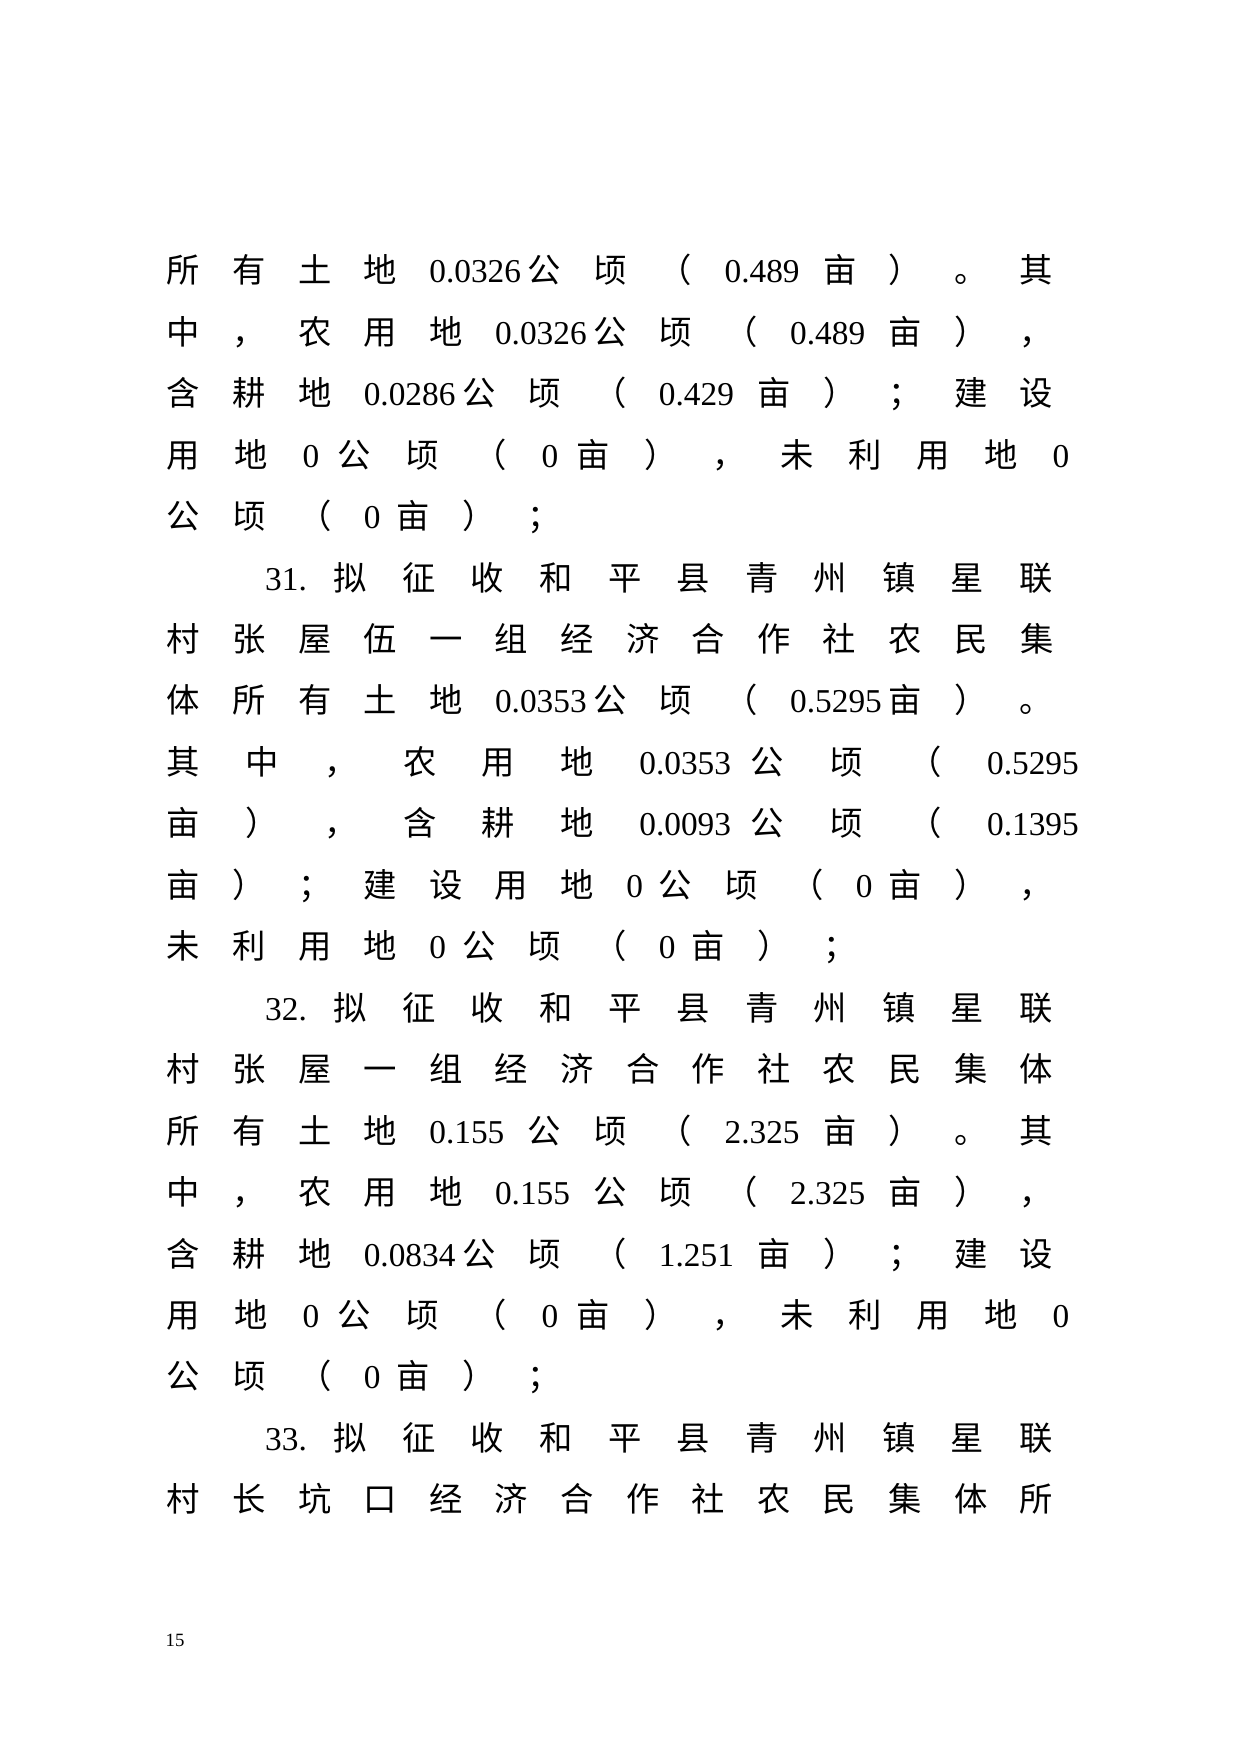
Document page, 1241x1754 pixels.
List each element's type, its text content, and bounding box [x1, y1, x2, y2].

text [167, 237, 1085, 545]
text 31.拟征收和平县青州镇星联村张屋伍一组经济合作社农民集体所有土地0.0353公顷（0.5295亩）。其中，农用地0.0353公顷（0.5295亩），含耕地0.0093公顷（0.1395亩）；建设用地0公顷（0亩），未利用地0公顷（0亩）； [167, 545, 1085, 975]
text 32.拟征收和平县青州镇星联村张屋一组经济合作社农民集体所有土地0.155公顷（2.325亩）。其中，农用地0.155公顷（2.325亩），含耕地0.0834公顷（1.251亩）；建设用地0公顷（0亩），未利用地0公顷（0亩）； [167, 975, 1085, 1405]
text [167, 1405, 1085, 1528]
